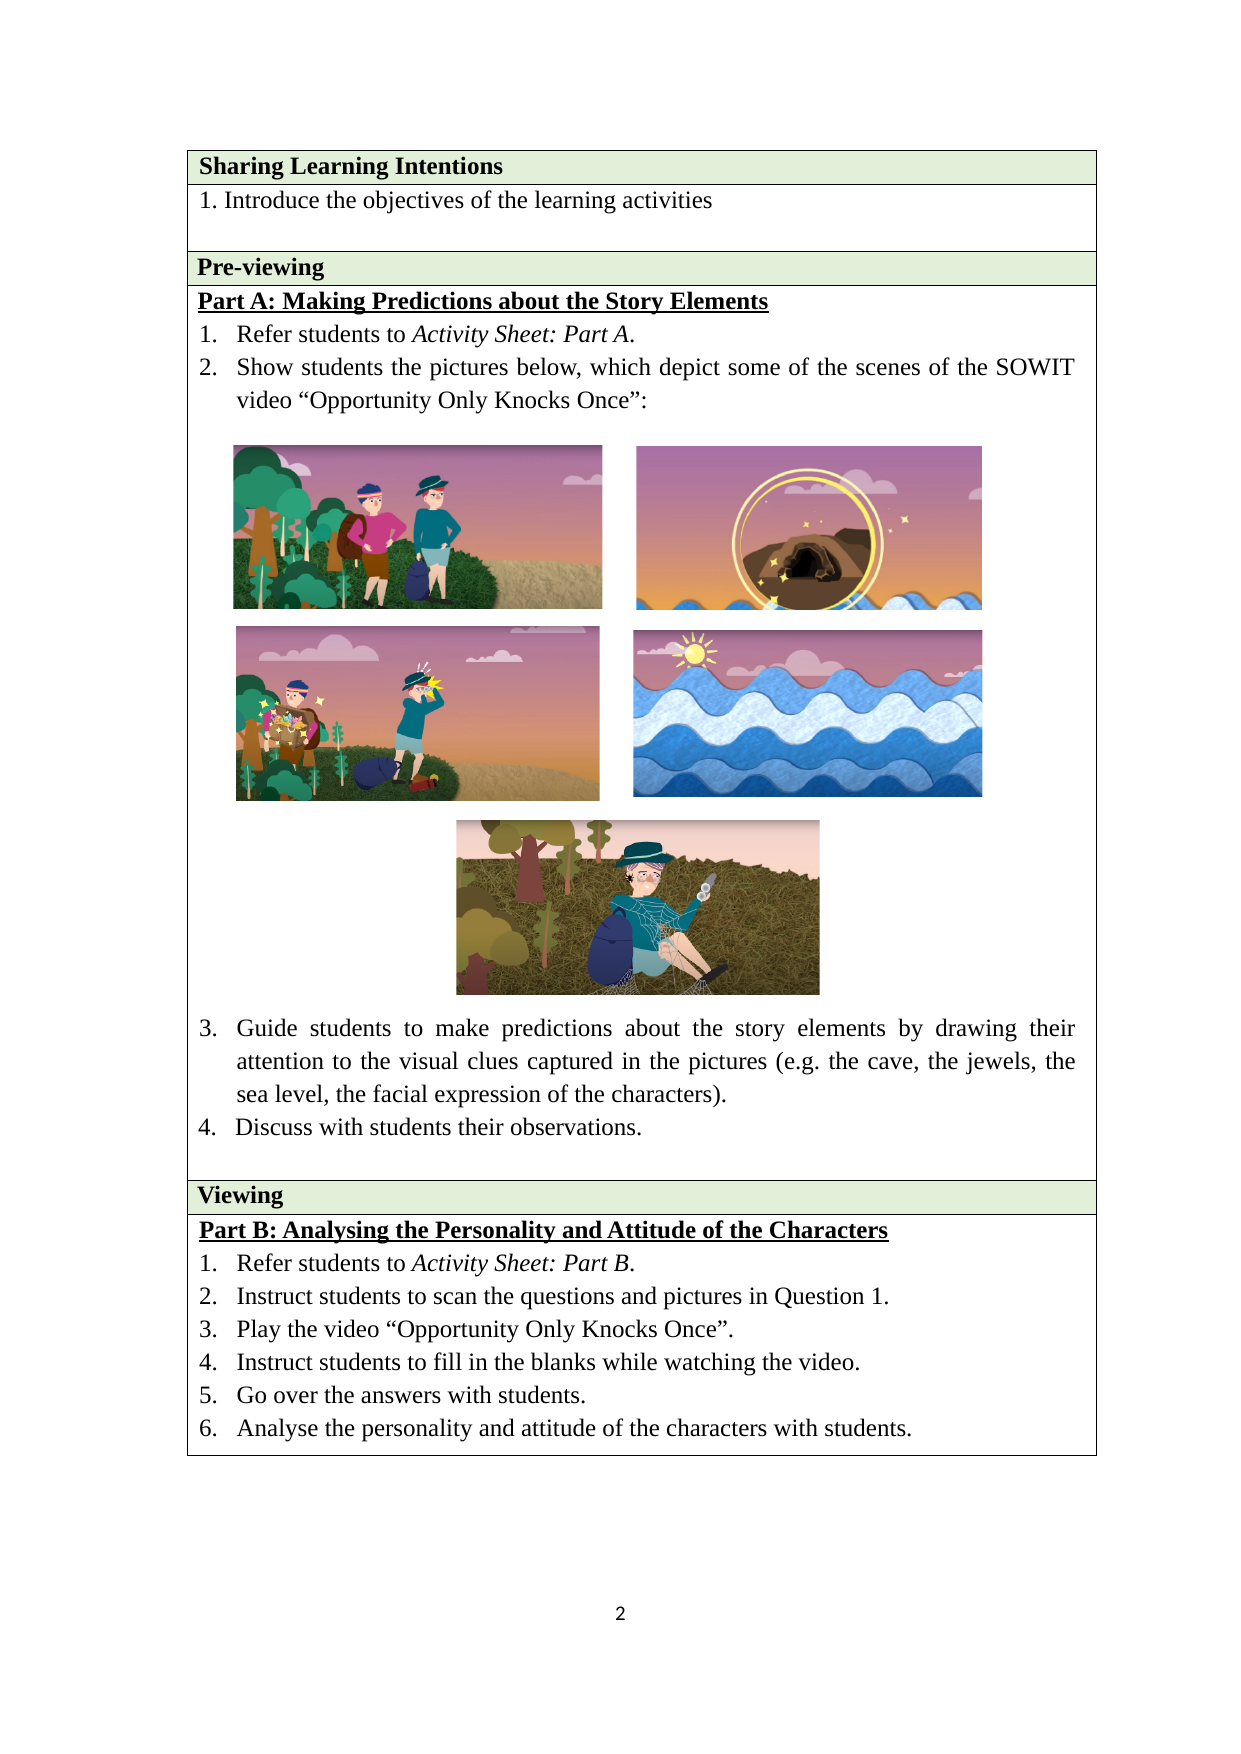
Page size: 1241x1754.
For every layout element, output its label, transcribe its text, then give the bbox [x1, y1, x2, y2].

table_cell 1. Introduce the objectives of the learning activities [188, 185, 1096, 251]
table_cell Pre-viewing [188, 252, 1096, 285]
table_cell Part B: Analysing the Personality and Attitude of the Characters Refer students to Activity Sheet: Part B. Instruct students to scan the questions and pictures in Question 1. Play the video “Opportunity Only Knocks Once”. Instruct students to fill in the blanks while watching the video. Go over the answers with students. Analyse the personality and attitude of the characters with students. [188, 1215, 1096, 1455]
table_cell Part A: Making Predictions about the Story Elements Refer students to Activity Sheet: Part A. Show students the pictures below, which depict some of the scenes of the SOWIT video “Opportunity Only Knocks Once”: Guide students to make predictions about the story elements by drawing their attention to the visual clues captured in the pictures (e.g. the cave, the jewels, the sea level, the facial expression of the characters). Discuss with students their observations. [188, 286, 1096, 1179]
picture [236, 626, 600, 801]
picture [456, 820, 820, 995]
table_header Sharing Learning Intentions [188, 151, 1096, 184]
picture [633, 630, 983, 797]
table_cell Viewing [188, 1181, 1096, 1214]
picture [233, 445, 603, 609]
